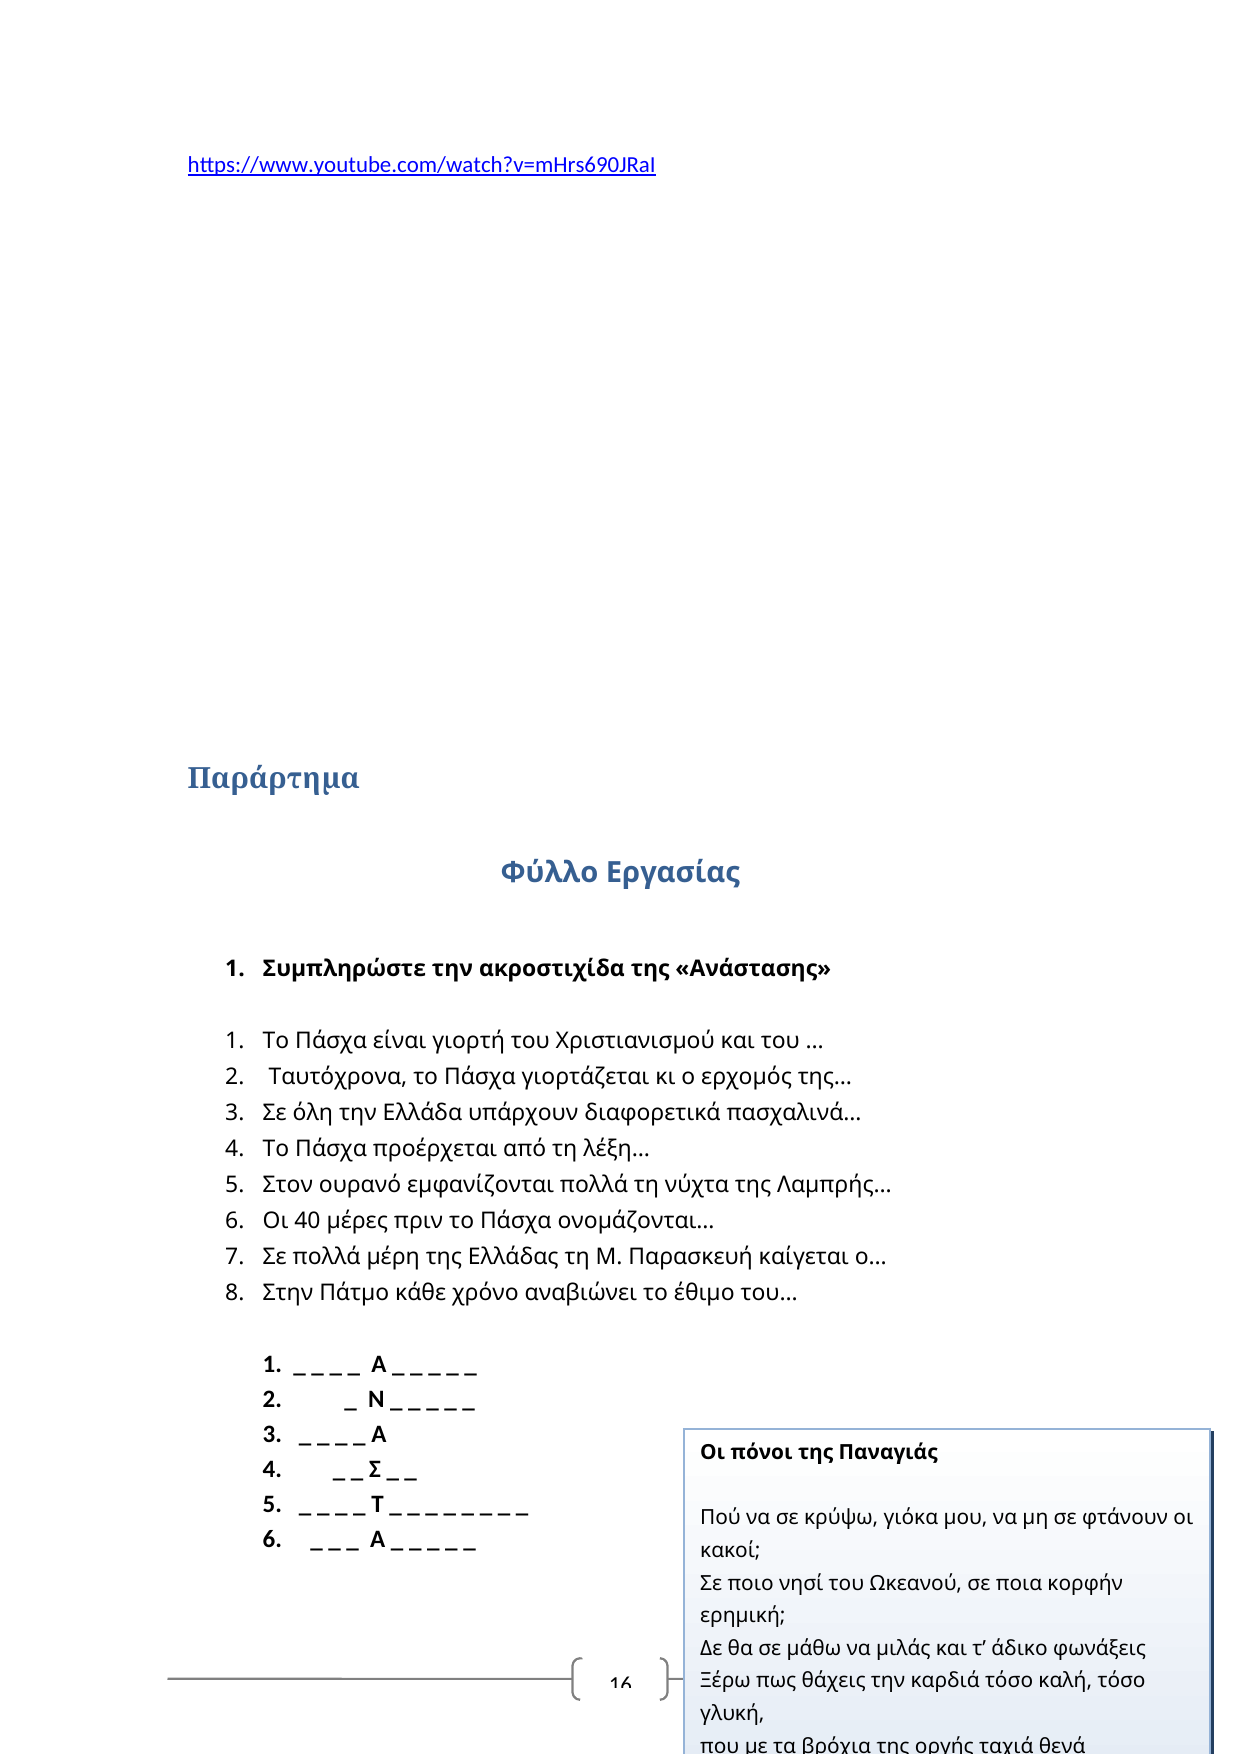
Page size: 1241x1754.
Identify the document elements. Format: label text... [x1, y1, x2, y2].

text https://www.youtube.com/watch?v=mHrs690JRaI [187, 150, 1053, 178]
subtitle Παράρτημα [187, 762, 1053, 796]
list Στην Πάτμο κάθε χρόνο αναβιώνει το έθιμο του… [225, 1276, 1053, 1307]
list 3. _ _ _ _ Α [262, 1418, 1053, 1448]
list 2. _ Ν _ _ _ _ _ [262, 1383, 1053, 1413]
list Σε όλη την Ελλάδα υπάρχουν διαφορετικά πασχαλινά… [225, 1096, 1053, 1127]
list Στον ουρανό εμφανίζονται πολλά τη νύχτα της Λαμπρής… [225, 1168, 1053, 1199]
list Το Πάσχα προέρχεται από τη λέξη… [225, 1132, 1053, 1163]
list 4. _ _ Σ _ _ [262, 1453, 683, 1483]
list 5. _ _ _ _ Τ _ _ _ _ _ _ _ _ [262, 1488, 683, 1518]
list 6. _ _ _ Α _ _ _ _ _ [262, 1523, 683, 1553]
list Συμπληρώστε την ακροστιχίδα της «Ανάστασης» [225, 952, 1053, 984]
list 1. _ _ _ _ Α _ _ _ _ _ [262, 1348, 1053, 1378]
subtitle Φύλλο Εργασίας [187, 851, 1053, 891]
list Οι 40 μέρες πριν το Πάσχα ονομάζονται… [225, 1204, 1053, 1235]
list Σε πολλά μέρη της Ελλάδας τη Μ. Παρασκευή καίγεται ο… [225, 1240, 1053, 1271]
list Ταυτόχρονα, το Πάσχα γιορτάζεται κι ο ερχομός της… [225, 1060, 1053, 1091]
list Το Πάσχα είναι γιορτή του Χριστιανισμού και του … [225, 1024, 1053, 1056]
